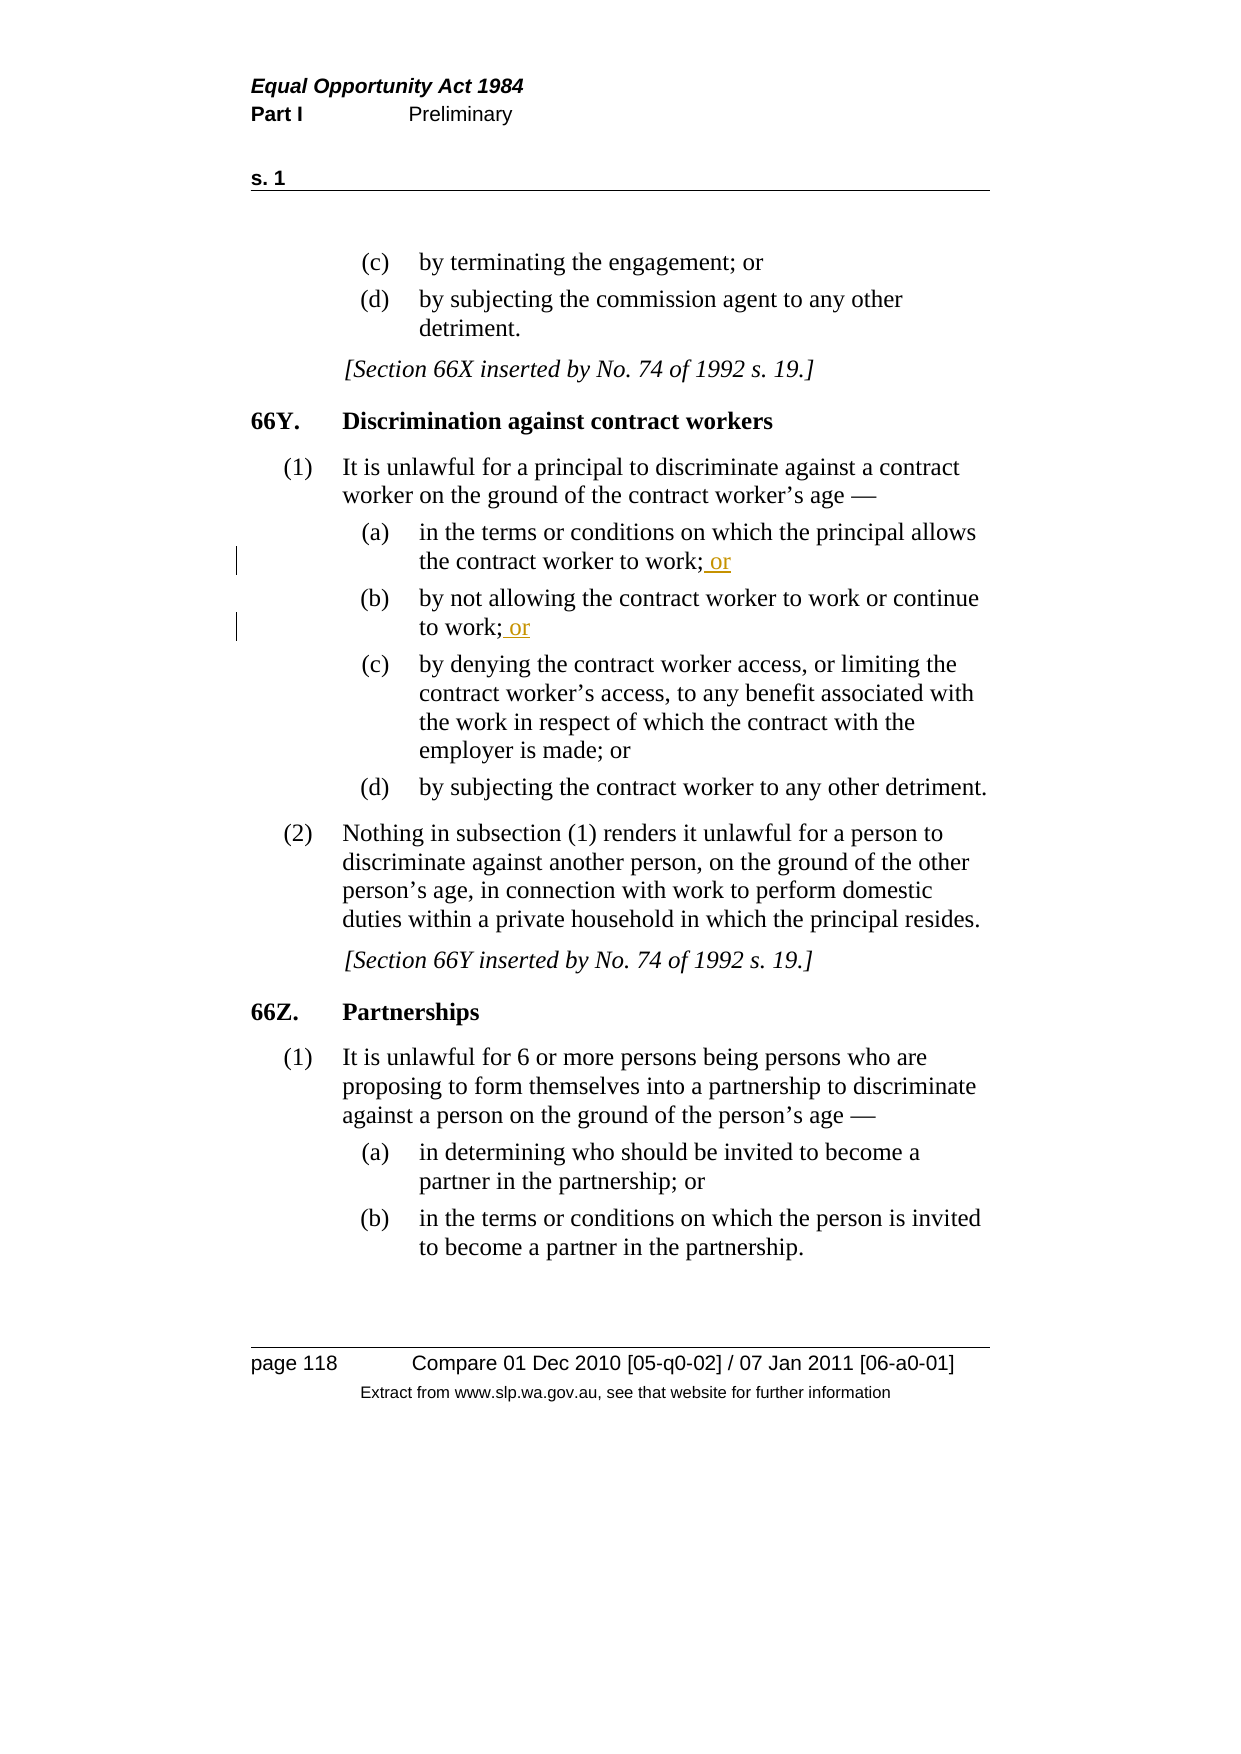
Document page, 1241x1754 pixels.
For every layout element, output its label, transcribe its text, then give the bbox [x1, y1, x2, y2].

text [Section 66Y inserted by No. 74 of 1992 s. 19.] [251, 945, 990, 974]
text (c) by terminating the engagement; or [251, 247, 990, 276]
subtitle 66Z. Partnerships [251, 997, 990, 1026]
text (d) by subjecting the contract worker to any other detriment. [251, 772, 990, 801]
text (1) It is unlawful for 6 or more persons being persons who are proposing to form themselves into a partnership to discriminate against a person on the ground of the person’s age — [251, 1042, 990, 1129]
text (2) Nothing in subsection (1) renders it unlawful for a person to discriminate against another person, on the ground of the other person’s age, in connection with work to perform domestic duties within a private household in which the principal resides. [251, 818, 990, 933]
text (b) in the terms or conditions on which the person is invited to become a partner in the partnership. [251, 1203, 990, 1260]
text (c) by denying the contract worker access, or limiting the contract worker’s access, to any benefit associated with the work in respect of which the contract with the employer is made; or [251, 649, 990, 764]
text (1) It is unlawful for a principal to discriminate against a contract worker on the ground of the contract worker’s age — [251, 452, 990, 509]
text (b) by not allowing the contract worker to work or continue to work; [251, 583, 990, 641]
subtitle 66Y. Discrimination against contract workers [251, 406, 990, 435]
text (a) in determining who should be invited to become a partner in the partnership; or [251, 1137, 990, 1194]
text (a) in the terms or conditions on which the principal allows the contract worker to work; [251, 517, 990, 575]
text (d) by subjecting the commission agent to any other detriment. [251, 284, 990, 342]
text [Section 66X inserted by No. 74 of 1992 s. 19.] [251, 354, 990, 383]
